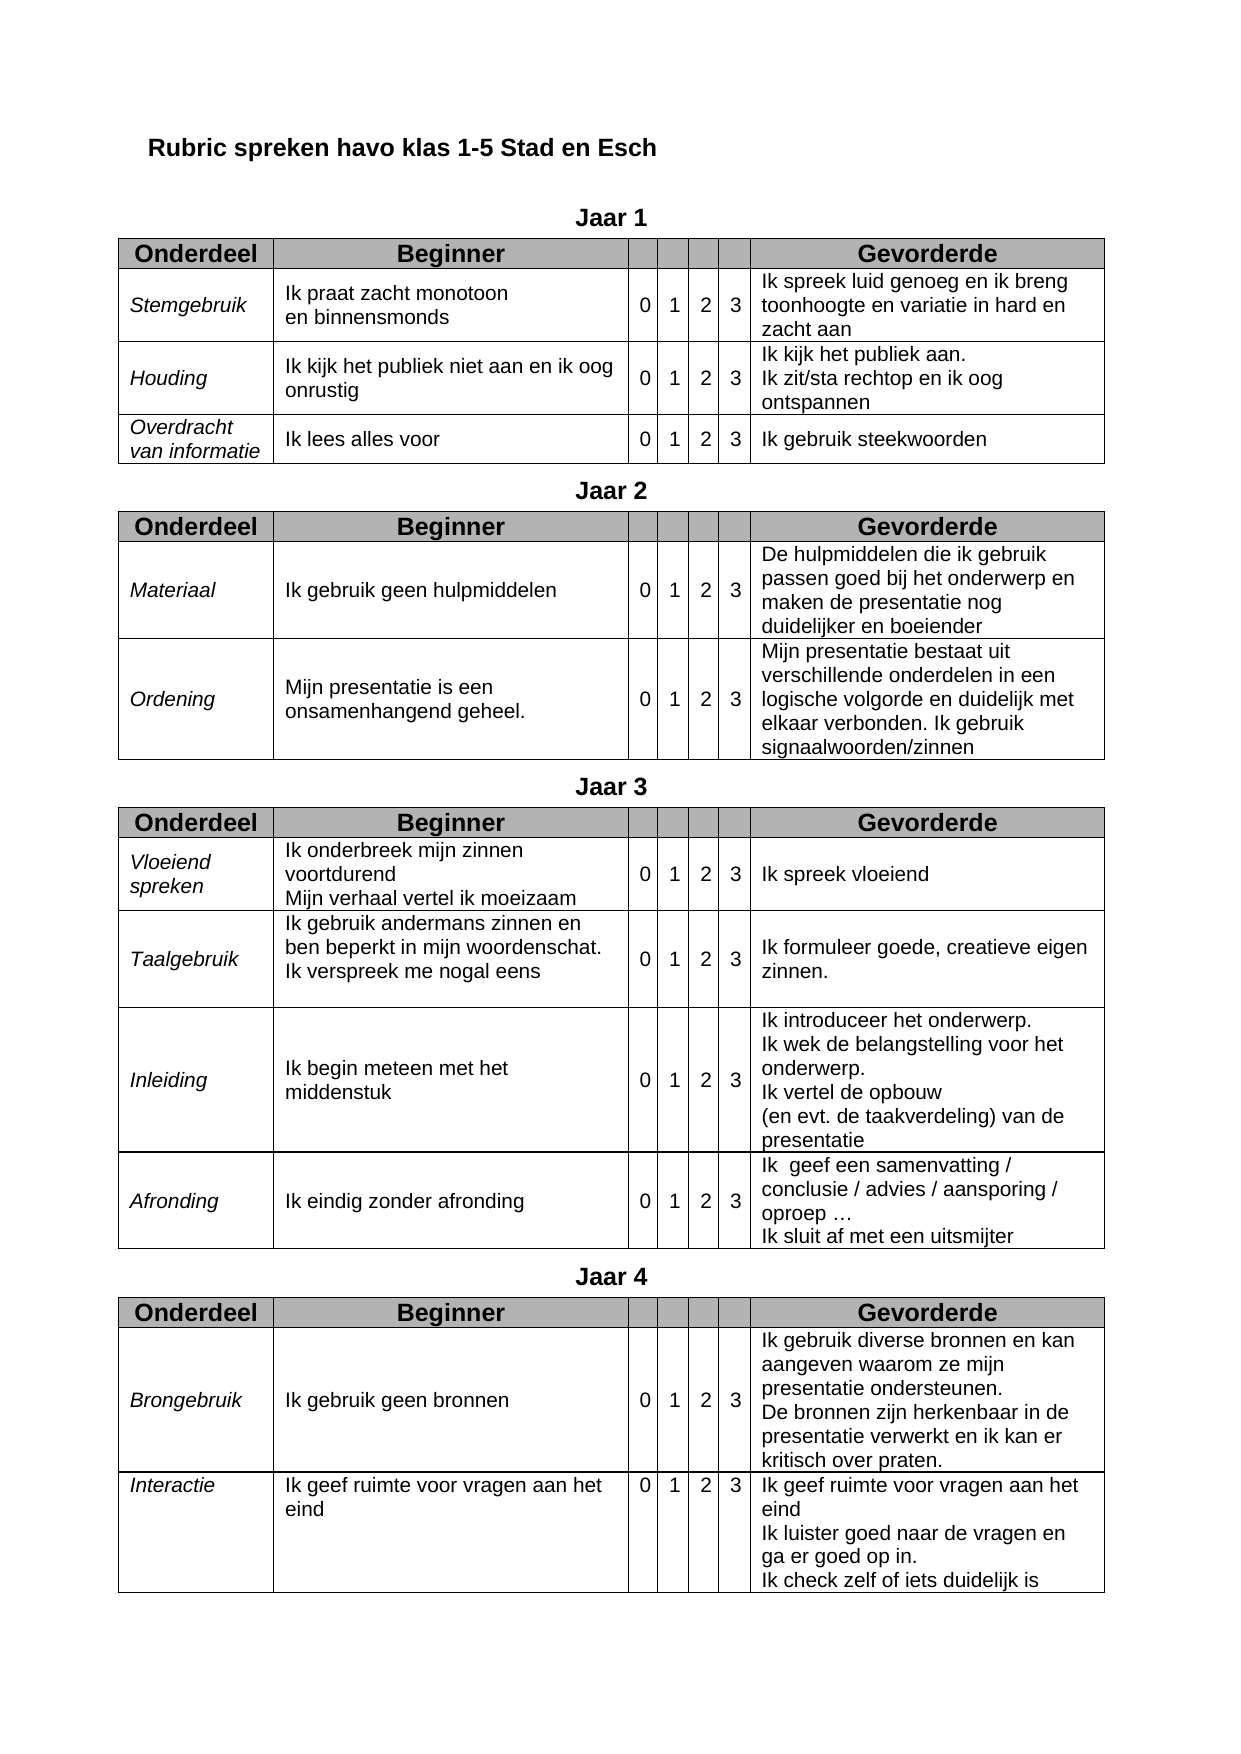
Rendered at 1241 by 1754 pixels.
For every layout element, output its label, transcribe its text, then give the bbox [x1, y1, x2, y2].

table_cell [689, 808, 718, 837]
table_cell [719, 808, 750, 837]
table_cell 3 [719, 542, 750, 638]
table_cell [719, 512, 750, 541]
table_cell 1 [658, 838, 688, 910]
table_cell 1 [658, 639, 688, 758]
table_cell Jaar 4 [118, 1249, 1104, 1297]
table_cell Ik gebruik andermans zinnen en ben beperkt in mijn woordenschat. Ik verspreek me nogal eens [274, 911, 628, 1007]
table_cell Ik lees alles voor [274, 415, 628, 462]
table_cell Gevorderde [751, 239, 1104, 268]
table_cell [274, 1473, 628, 1592]
table_cell 3 [719, 1008, 750, 1151]
table_cell Beginner [274, 239, 628, 268]
table_cell Gevorderde [751, 808, 1104, 837]
table_cell Materiaal [119, 542, 273, 638]
table_cell 2 [689, 542, 718, 638]
table_cell Taalgebruik [119, 911, 273, 1007]
table_cell 3 [719, 415, 750, 462]
table_cell 0 [629, 1008, 657, 1151]
table_cell Jaar 2 [118, 464, 1104, 511]
table_cell Jaar 3 [118, 760, 1104, 807]
table_cell Beginner [274, 1298, 628, 1327]
table_cell 2 [689, 269, 718, 341]
table_cell 3 [719, 1153, 750, 1248]
table_cell [629, 512, 657, 541]
table_cell Interactie [119, 1473, 273, 1592]
table_cell 1 [658, 269, 688, 341]
table_cell [629, 1298, 657, 1327]
table_cell Ik onderbreek mijn zinnen voortdurend Mijn verhaal vertel ik moeizaam [274, 838, 628, 910]
table_cell [689, 239, 718, 268]
table_cell 2 [689, 838, 718, 910]
table_cell 0 [629, 342, 657, 413]
table_cell Ik gebruik steekwoorden [751, 415, 1104, 462]
table_cell Beginner [274, 808, 628, 837]
table_cell [658, 512, 688, 541]
table_cell 2 [689, 911, 718, 1007]
table_cell Ik gebruik geen bronnen [274, 1328, 628, 1471]
table_cell Brongebruik [119, 1328, 273, 1471]
table_cell Beginner [274, 512, 628, 541]
table_cell 1 [658, 415, 688, 462]
table_cell Ik gebruik geen hulpmiddelen [274, 542, 628, 638]
table_cell 0 [629, 639, 657, 758]
table_cell [719, 1298, 750, 1327]
table_header Jaar 1 [118, 190, 1104, 238]
table_cell Onderdeel [119, 808, 273, 837]
table_cell 2 [689, 342, 718, 413]
table_cell Onderdeel [119, 512, 273, 541]
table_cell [751, 1473, 1104, 1592]
table_cell 2 [689, 415, 718, 462]
table_cell Overdracht van informatie [119, 415, 273, 462]
table_cell 1 [658, 1008, 688, 1151]
table_cell Ik kijk het publiek aan. Ik zit/sta rechtop en ik oog ontspannen [751, 342, 1104, 413]
table_cell Ik eindig zonder afronding [274, 1153, 628, 1248]
table_cell De hulpmiddelen die ik gebruik passen goed bij het onderwerp en maken de presentatie nog duidelijker en boeiender [751, 542, 1104, 638]
table_cell 3 [719, 911, 750, 1007]
table_cell 0 [629, 415, 657, 462]
table_cell Mijn presentatie is een onsamenhangend geheel. [274, 639, 628, 758]
table_cell Ik praat zacht monotoon en binnensmonds [274, 269, 628, 341]
table_cell [629, 808, 657, 837]
table_cell 2 [689, 1153, 718, 1248]
table_cell 3 [719, 342, 750, 413]
table_cell 3 [719, 639, 750, 758]
table_cell 0 [629, 1473, 657, 1592]
table_cell Gevorderde [751, 512, 1104, 541]
table_cell 0 [629, 269, 657, 341]
table_cell [658, 808, 688, 837]
table_cell [629, 239, 657, 268]
table_cell Ik geef een samenvatting / conclusie / advies / aansporing / oproep … Ik sluit af met een uitsmijter [751, 1153, 1104, 1248]
table_cell Houding [119, 342, 273, 413]
table_cell 0 [629, 1153, 657, 1248]
table_cell Ik begin meteen met het middenstuk [274, 1008, 628, 1151]
table_cell [658, 239, 688, 268]
table_cell Ik gebruik diverse bronnen en kan aangeven waarom ze mijn presentatie ondersteunen. De bronnen zijn herkenbaar in de presentatie verwerkt en ik kan er kritisch over praten. [751, 1328, 1104, 1471]
table_cell Ik spreek luid genoeg en ik breng toonhoogte en variatie in hard en zacht aan [751, 269, 1104, 341]
table_cell Afronding [119, 1153, 273, 1248]
table_cell 2 [689, 1008, 718, 1151]
table_cell Inleiding [119, 1008, 273, 1151]
table_cell Onderdeel [119, 239, 273, 268]
table_cell 1 [658, 911, 688, 1007]
table_cell Ik introduceer het onderwerp. Ik wek de belangstelling voor het onderwerp. Ik vertel de opbouw (en evt. de taakverdeling) van de presentatie [751, 1008, 1104, 1151]
table_cell 0 [629, 838, 657, 910]
text Rubric spreken havo klas 1-5 Stad en Esch [148, 133, 1092, 162]
table_cell 0 [629, 542, 657, 638]
table_cell 0 [629, 911, 657, 1007]
table_cell [689, 1298, 718, 1327]
table_cell Stemgebruik [119, 269, 273, 341]
table_cell 3 [719, 1328, 750, 1471]
table_cell Gevorderde [751, 1298, 1104, 1327]
table_cell Ik formuleer goede, creatieve eigen zinnen. [751, 911, 1104, 1007]
table_cell Ordening [119, 639, 273, 758]
table_cell [658, 1298, 688, 1327]
table_cell 1 [658, 1153, 688, 1248]
table_cell Onderdeel [119, 1298, 273, 1327]
table_cell 0 [629, 1328, 657, 1471]
table_cell [689, 512, 718, 541]
table_cell 1 [658, 542, 688, 638]
table_cell 3 [719, 1473, 750, 1592]
table_cell 2 [689, 639, 718, 758]
table_cell 3 [719, 269, 750, 341]
table_cell 1 [658, 1328, 688, 1471]
table_cell Vloeiend spreken [119, 838, 273, 910]
table_cell 1 [658, 342, 688, 413]
table_cell [719, 239, 750, 268]
table_cell Ik spreek vloeiend [751, 838, 1104, 910]
table_cell 3 [719, 838, 750, 910]
table_cell 2 [689, 1328, 718, 1471]
table_cell Ik kijk het publiek niet aan en ik oog onrustig [274, 342, 628, 413]
table_cell Mijn presentatie bestaat uit verschillende onderdelen in een logische volgorde en duidelijk met elkaar verbonden. Ik gebruik signaalwoorden/zinnen [751, 639, 1104, 758]
table_cell 2 [689, 1473, 718, 1592]
table_cell 1 [658, 1473, 688, 1592]
